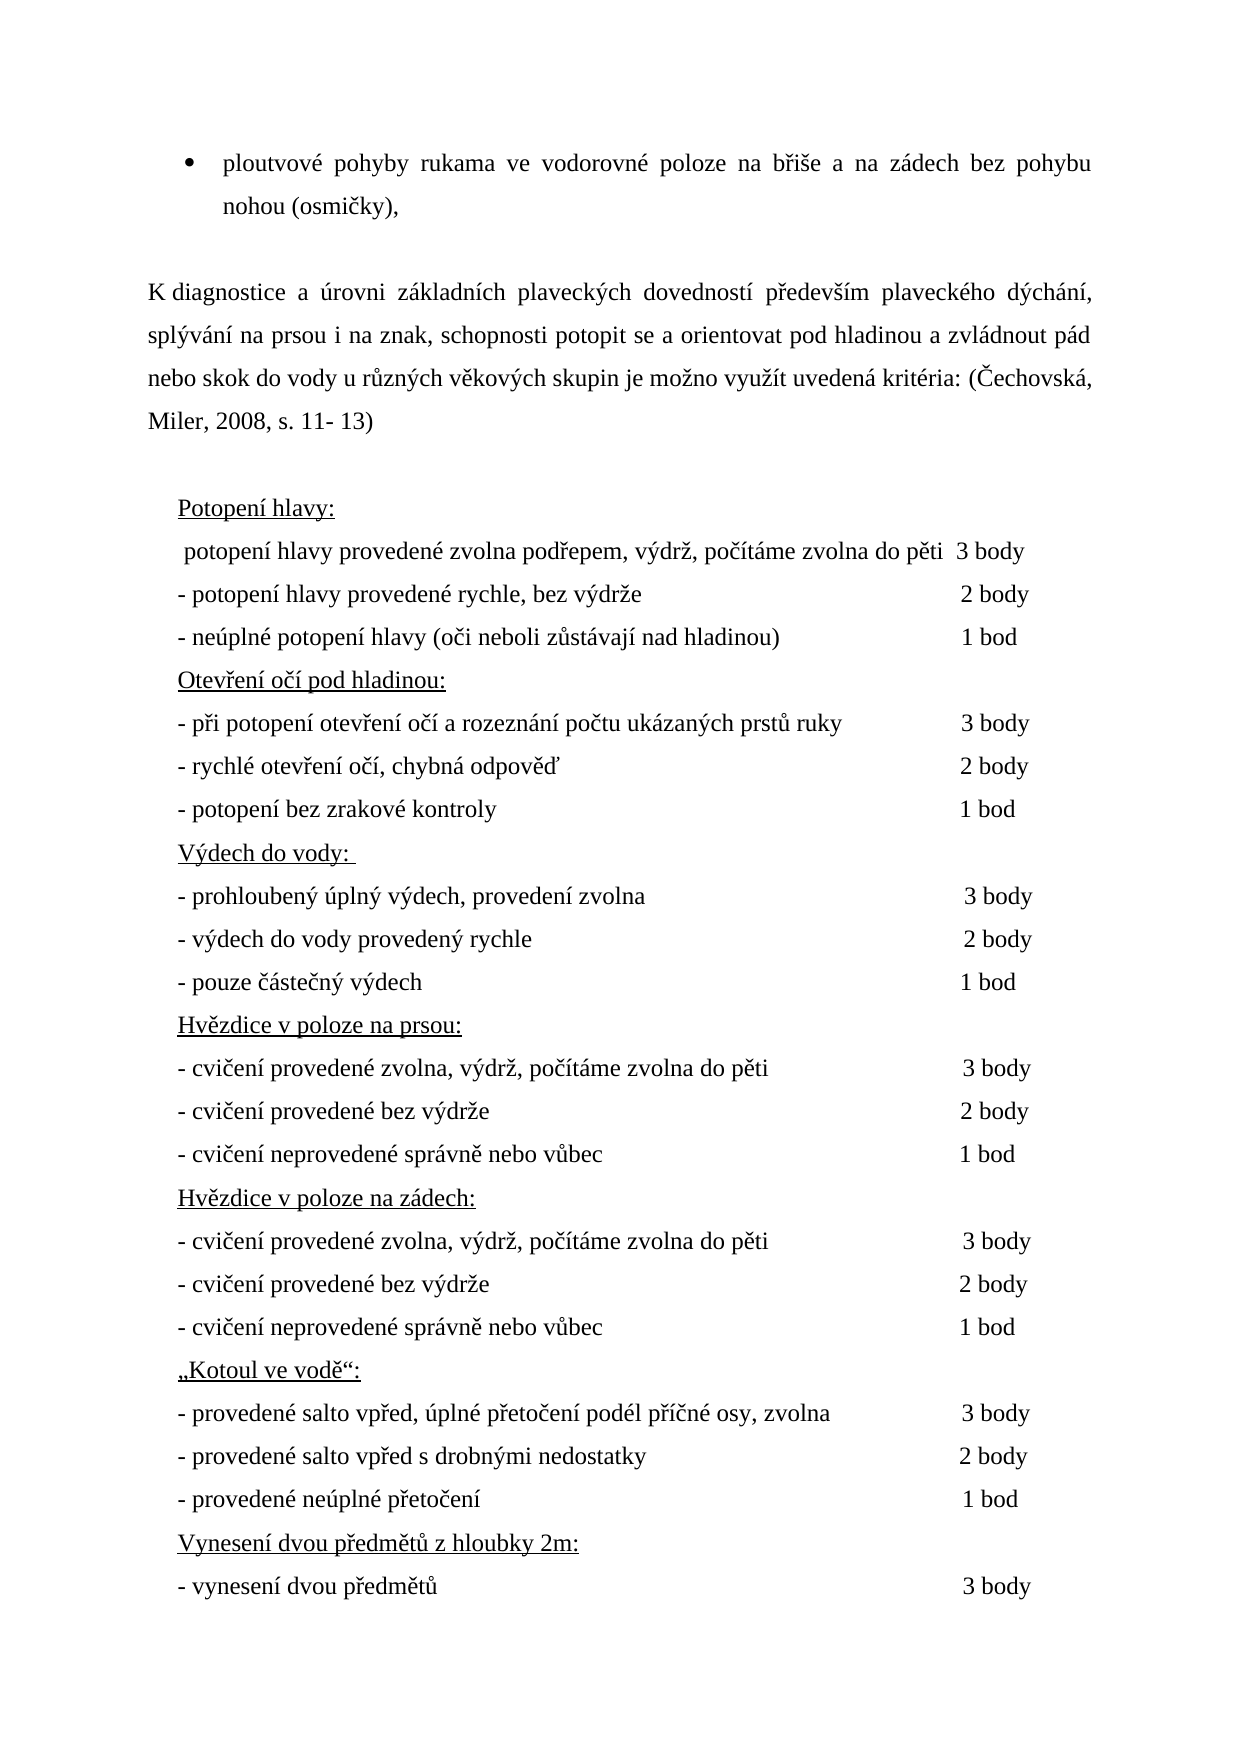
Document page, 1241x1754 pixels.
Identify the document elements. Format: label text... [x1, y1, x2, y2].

list ploutvové pohyby rukama ve vodorovné poloze na břiše a na zádech bez pohybu nohou (osmičky), [185, 148, 1093, 219]
list K diagnostice a úrovni základních plaveckých dovedností především plaveckého dýchání, splývání na prsou i na znak, schopnosti potopit se a orientovat pod hladinou a zvládnout pád nebo skok do vody u různých věkových skupin je možno využít uvedená kritéria: (Čechovská, Miler, 2008, s. 11- 13) [148, 277, 1093, 435]
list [177, 449, 1093, 1599]
